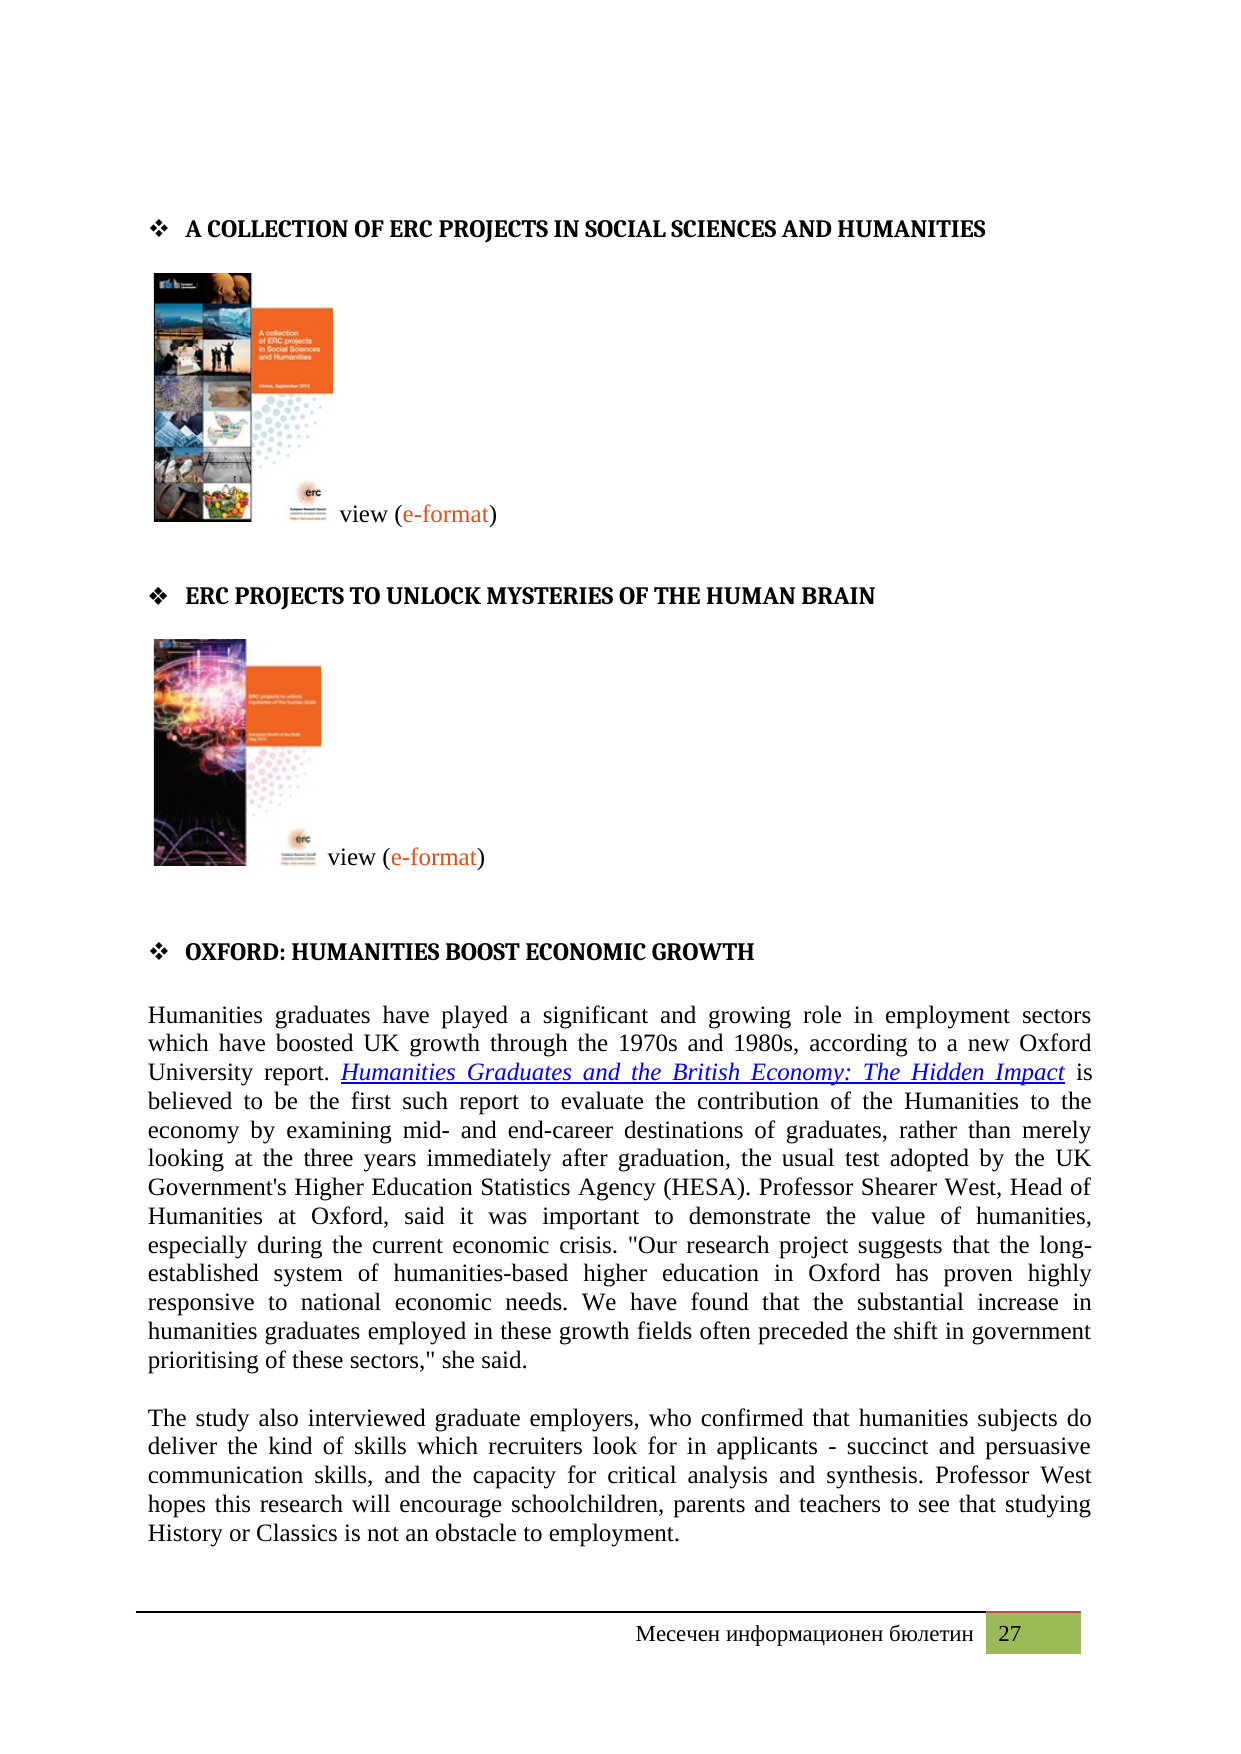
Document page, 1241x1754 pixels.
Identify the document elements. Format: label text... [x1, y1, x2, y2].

text view (e-format) [148, 640, 1093, 871]
picture [153, 273, 333, 522]
text The study also interviewed graduate employers, who confirmed that humanities subjects do deliver the kind of skills which recruiters look for in applicants - succinct and persuasive communication skills, and the capacity for critical analysis and synthesis. Professor West hopes this research will encourage schoolchildren, parents and teachers to see that studying History or Classics is not an obstacle to employment. [148, 1403, 1093, 1546]
subtitle ERC projects to unlock mysteries of the human brain [148, 582, 1093, 610]
text view (e-format) [148, 273, 1093, 527]
text Humanities graduates have played a significant and growing role in employment sectors which have boosted UK growth through the 1970s and 1980s, according to a new Oxford University report. Humanities Graduates and the British Economy: The Hidden Impact is believed to be the first such report to evaluate the contribution of the Humanities to the economy by examining mid- and end-career destinations of graduates, rather than merely looking at the three years immediately after graduation, the usual test adopted by the UK Government's Higher Education Statistics Agency (HESA). Professor Shearer West, Head of Humanities at Oxford, said it was important to demonstrate the value of humanities, especially during the current economic crisis. "Our research project suggests that the long-established system of humanities-based higher education in Oxford has proven highly responsive to national economic needs. We have found that the substantial increase in humanities graduates employed in these growth fields often preceded the shift in government prioritising of these sectors," she said. [148, 1000, 1093, 1373]
subtitle Oxford: Humanities Boost Economic Growth [148, 937, 1093, 966]
picture [153, 639, 322, 866]
subtitle A collection of ERC projects in Social Sciences and Humanities [148, 215, 1093, 244]
